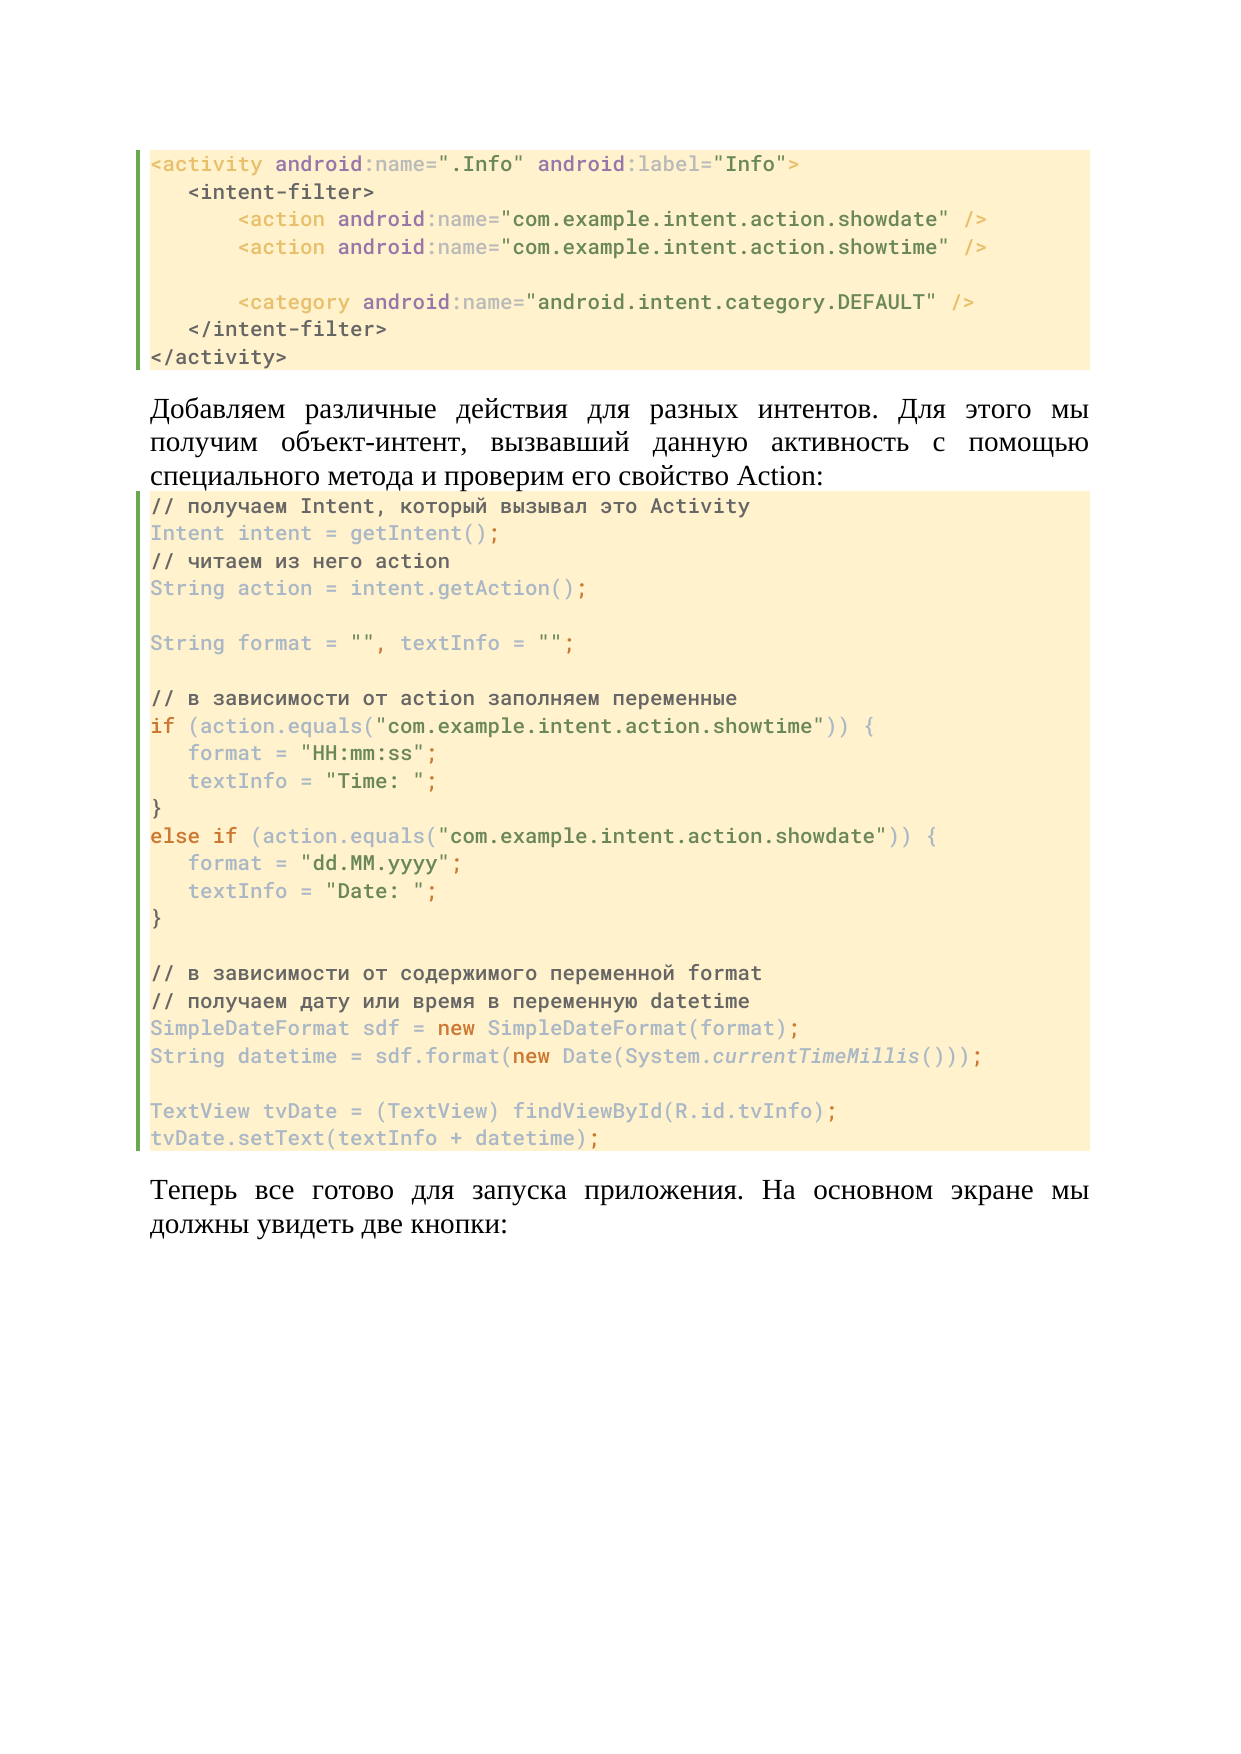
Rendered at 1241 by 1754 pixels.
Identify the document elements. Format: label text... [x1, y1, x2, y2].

subtitle String action = intent.getAction(); [150, 574, 1090, 601]
subtitle // получаем Intent, который вызывал это Activity [150, 491, 1090, 519]
text Теперь все готово для запуска приложения. На основном экране мы должны увидеть две кнопки: [150, 1172, 1090, 1239]
text Добавляем различные действия для разных интентов. Для этого мы получим объект-интент, вызвавший данную активность с помощью специального метода и проверим его свойство Action: [150, 391, 1090, 491]
subtitle // получаем дату или время в переменную datetime [150, 986, 1090, 1014]
subtitle <action android:name="com.example.intent.action.showdate" /> [150, 205, 1090, 232]
subtitle // в зависимости от action заполняем переменные [150, 684, 1090, 711]
subtitle Intent intent = getIntent(); [150, 519, 1090, 546]
subtitle TextView tvDate = (TextView) findViewById(R.id.tvInfo); [150, 1096, 1090, 1124]
subtitle else if (action.equals("com.example.intent.action.showdate")) { [150, 821, 1090, 849]
subtitle <intent-filter> [150, 177, 1090, 205]
subtitle String datetime = sdf.format(new Date(System.currentTimeMillis())); [150, 1041, 1090, 1069]
subtitle String format = "", textInfo = ""; [150, 629, 1090, 656]
subtitle format = "HH:mm:ss"; [150, 739, 1090, 766]
subtitle </activity> [150, 342, 1090, 370]
subtitle <category android:name="android.intent.category.DEFAULT" /> [150, 287, 1090, 315]
subtitle SimpleDateFormat sdf = new SimpleDateFormat(format); [150, 1014, 1090, 1041]
subtitle </intent-filter> [150, 315, 1090, 342]
subtitle textInfo = "Date: "; [150, 876, 1090, 904]
subtitle tvDate.setText(textInfo + datetime); [150, 1124, 1090, 1151]
subtitle textInfo = "Time: "; [150, 766, 1090, 794]
subtitle // читаем из него action [150, 546, 1090, 574]
subtitle if (action.equals("com.example.intent.action.showtime")) { [150, 711, 1090, 739]
subtitle // в зависимости от содержимого переменной format [150, 959, 1090, 986]
subtitle } [150, 794, 1090, 821]
subtitle format = "dd.MM.yyyy"; [150, 849, 1090, 876]
subtitle <activity android:name=".Info" android:label="Info"> [150, 150, 1090, 177]
subtitle } [150, 904, 1090, 931]
subtitle <action android:name="com.example.intent.action.showtime" /> [150, 232, 1090, 260]
